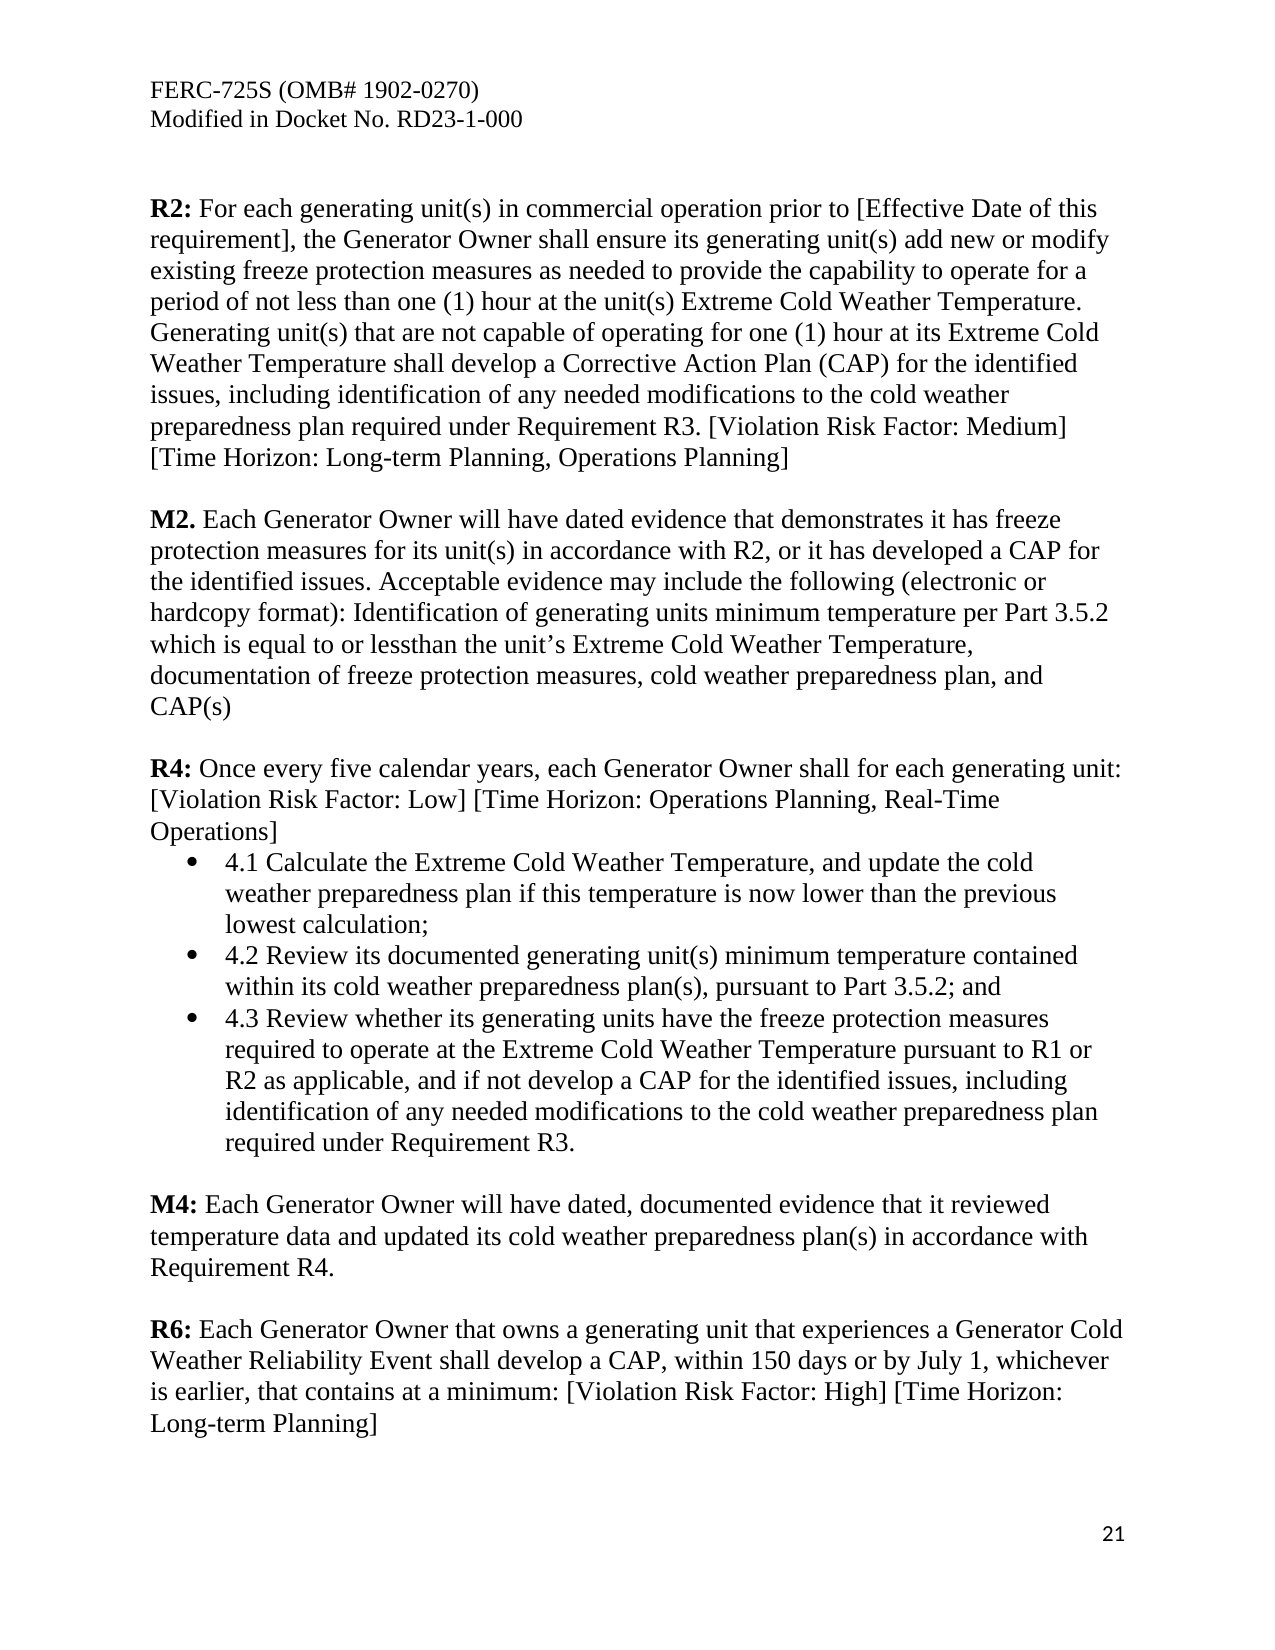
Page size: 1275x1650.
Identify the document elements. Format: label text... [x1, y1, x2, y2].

list 4.1 Calculate the Extreme Cold Weather Temperature, and update the cold weather preparedness plan if this temperature is now lower than the previous lowest calculation; [187, 846, 1125, 939]
list 4.3 Review whether its generating units have the freeze protection measures required to operate at the Extreme Cold Weather Temperature pursuant to R1 or R2 as applicable, and if not develop a CAP for the identified issues, including identification of any needed modifications to the cold weather preparedness plan required under Requirement R3. [187, 1002, 1125, 1157]
text R2: For each generating unit(s) in commercial operation prior to [Effective Date of this requirement], the Generator Owner shall ensure its generating unit(s) add new or modify existing freeze protection measures as needed to provide the capability to operate for a period of not less than one (1) hour at the unit(s) Extreme Cold Weather Temperature. Generating unit(s) that are not capable of operating for one (1) hour at its Extreme Cold Weather Temperature shall develop a Corrective Action Plan (CAP) for the identified issues, including identification of any needed modifications to the cold weather preparedness plan required under Requirement R3. [Violation Risk Factor: Medium] [Time Horizon: Long-term Planning, Operations Planning] [150, 192, 1125, 472]
text M2. Each Generator Owner will have dated evidence that demonstrates it has freeze protection measures for its unit(s) in accordance with R2, or it has developed a CAP for the identified issues. Acceptable evidence may include the following (electronic or hardcopy format): Identification of generating units minimum temperature per Part 3.5.2 which is equal to or lessthan the unit’s Extreme Cold Weather Temperature, documentation of freeze protection measures, cold weather preparedness plan, and CAP(s) [150, 503, 1125, 721]
list 4.2 Review its documented generating unit(s) minimum temperature contained within its cold weather preparedness plan(s), pursuant to Part 3.5.2; and [187, 939, 1125, 1002]
text R4: Once every five calendar years, each Generator Owner shall for each generating unit: [Violation Risk Factor: Low] [Time Horizon: Operations Planning, Real-Time Operations] [150, 752, 1125, 846]
text R6: Each Generator Owner that owns a generating unit that experiences a Generator Cold Weather Reliability Event shall develop a CAP, within 150 days or by July 1, whichever is earlier, that contains at a minimum: [Violation Risk Factor: High] [Time Horizon: Long-term Planning] [150, 1313, 1125, 1438]
text M4: Each Generator Owner will have dated, documented evidence that it reviewed temperature data and updated its cold weather preparedness plan(s) in accordance with Requirement R4. [150, 1189, 1125, 1282]
